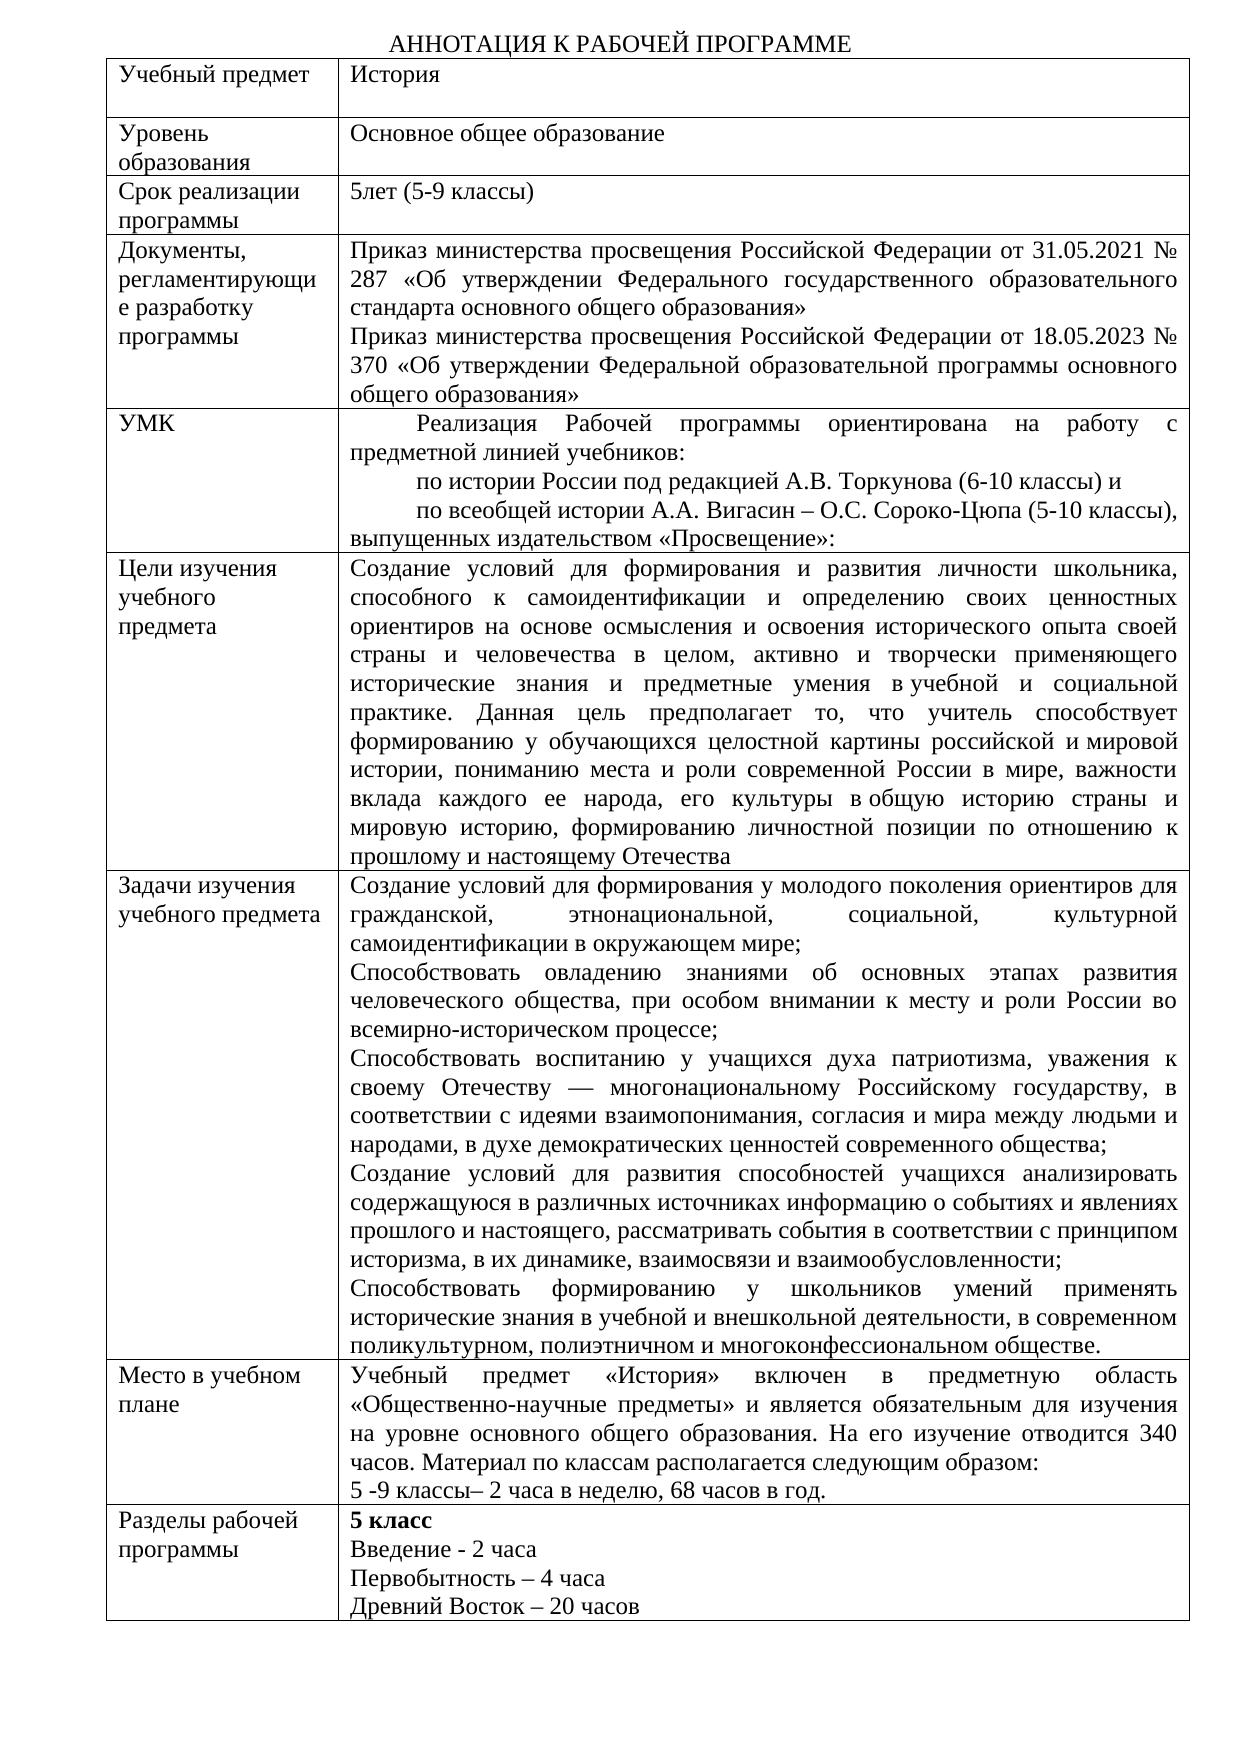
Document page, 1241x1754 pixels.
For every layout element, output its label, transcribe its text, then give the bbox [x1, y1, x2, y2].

table_cell Создание условий для формирования и развития личности школьника, способного к самоидентификации и определению своих ценностных ориентиров на основе осмысления и освоения исторического опыта своей страны и человечества в целом, активно и творчески применяющего исторические знания и предметные умения в учебной и социальной практике. Данная цель предполагает то, что учитель способствует формированию у обучающихся целостной картины российской и мировой истории, пониманию места и роли современной России в мире, важности вклада каждого ее народа, его культуры в общую историю страны и мировую историю, формированию личностной позиции по отношению к прошлому и настоящему Отечества [339, 553, 1189, 869]
table_cell Приказ министерства просвещения Российской Федерации от 31.05.2021 № 287 «Об утверждении Федерального государственного образовательного стандарта основного общего образования» Приказ министерства просвещения Российской Федерации от 18.05.2023 № 370 «Об утверждении Федеральной образовательной программы основного общего образования» [339, 235, 1189, 407]
table_header История [339, 59, 1189, 117]
table_cell Уровень образования [107, 118, 338, 175]
text АННОТАЦИЯ К РАБОЧЕЙ ПРОГРАММЕ [118, 29, 1122, 58]
table_header Учебный предмет [107, 59, 338, 117]
table_cell Срок реализации программы [107, 176, 338, 234]
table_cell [107, 1505, 338, 1620]
table_cell Цели изучения учебного предмета [107, 553, 338, 869]
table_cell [339, 1505, 1189, 1620]
table_cell Задачи изучения учебного предмета [107, 871, 338, 1359]
table_cell Создание условий для формирования у молодого поколения ориентиров для гражданской, этнонациональной, социальной, культурной самоидентификации в окружающем мире; Способствовать овладению знаниями об основных этапах развития человеческого общества, при особом внимании к месту и роли России во всемирно-историческом процессе; Способствовать воспитанию у учащихся духа патриотизма, уважения к своему Отечеству — многонациональному Российскому государству, в соответствии с идеями взаимопонимания, согласия и мира между людьми и народами, в духе демократических ценностей современного общества; Создание условий для развития способностей учащихся анализировать содержащуюся в различных источниках информацию о событиях и явлениях прошлого и настоящего, рассматривать события в соответствии с принципом историзма, в их динамике, взаимосвязи и взаимообусловленности; Способствовать формированию у школьников умений применять исторические знания в учебной и внешкольной деятельности, в современном поликультурном, полиэтничном и многоконфессиональном обществе. [339, 871, 1189, 1359]
table_cell Место в учебном плане [107, 1360, 338, 1504]
table_cell Реализация Рабочей программы ориентирована на работу с предметной линией учебников: по истории России под редакцией А.В. Торкунова (6-10 классы) и по всеобщей истории А.А. Вигасин – О.С. Сороко-Цюпа (5-10 классы), выпущенных издательством «Просвещение»: [339, 409, 1189, 552]
table_cell Учебный предмет «История» включен в предметную область «Общественно-научные предметы» и является обязательным для изучения на уровне основного общего образования. На его изучение отводится 340 часов. Материал по классам располагается следующим образом: 5 -9 классы– 2 часа в неделю, 68 часов в год. [339, 1360, 1189, 1504]
table_cell Документы, регламентирующие разработку программы [107, 235, 338, 407]
table_cell Основное общее образование [339, 118, 1189, 175]
table_cell УМК [107, 409, 338, 552]
table_cell 5лет (5-9 классы) [339, 176, 1189, 234]
